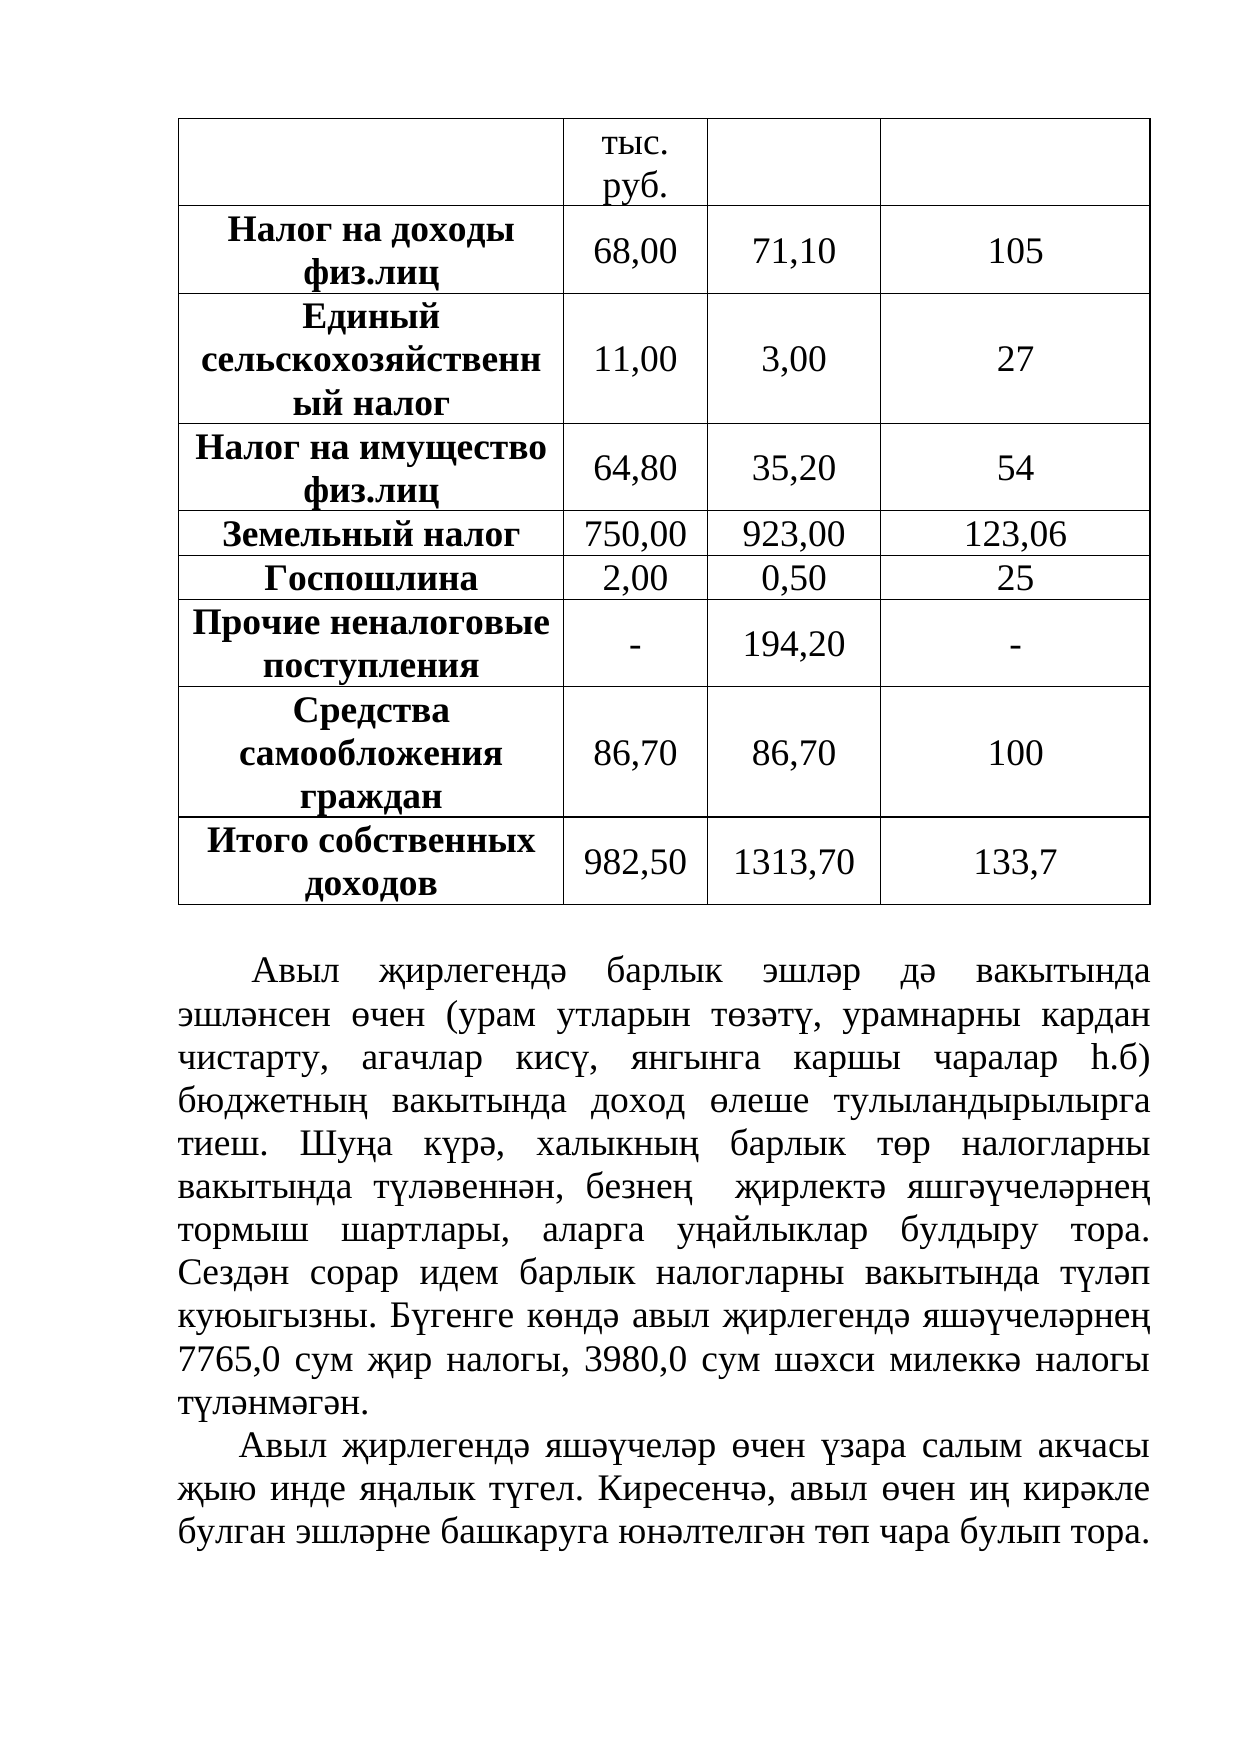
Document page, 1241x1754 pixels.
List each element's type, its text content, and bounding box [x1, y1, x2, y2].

table_cell Средства самообложения граждан [179, 687, 563, 816]
table_cell 0,50 [708, 556, 880, 599]
table_cell 25 [881, 556, 1149, 599]
table_cell 71,10 [708, 206, 880, 293]
text Авыл җирлегендә яшәүчеләр өчен үзара салым акчасы җыю инде яңалык түгел. Киресенчә, авыл өчен иң кирәкле булган эшләрне башкаруга юнәлтелгән төп чара булып тора. [177, 1422, 1152, 1552]
table_cell - [564, 600, 707, 686]
table_cell 86,70 [564, 687, 707, 816]
table_cell 86,70 [708, 687, 880, 816]
table_cell 64,80 [564, 424, 707, 510]
table_cell 54 [881, 424, 1149, 510]
table_header [179, 119, 563, 205]
table_cell 982,50 [564, 818, 707, 904]
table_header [564, 119, 707, 205]
table_cell 194,20 [708, 600, 880, 686]
table_cell Земельный налог [179, 511, 563, 554]
table_cell - [881, 600, 1149, 686]
table_cell Госпошлина [179, 556, 563, 599]
text Авыл җирлегендә барлык эшләр дә вакытында эшләнсен өчен (урам утларын төзәтү, урамнарны кардан чистарту, агачлар кисү, янгынга каршы чаралар һ.б) бюджетның вакытында доход өлеше тулыландырылырга тиеш. Шуңа күрә, халыкның барлык төр налогларны вакытында түләвеннән, безнең җирлектә яшгәүчеләрнең тормыш шартлары, аларга уңайлыклар булдыру тора. Сездән сорар идем барлык налогларны вакытында түләп куюыгызны. Бүгенге көндә авыл җирлегендә яшәүчеләрнең 7765,0 сум җир налогы, 3980,0 сум шәхси милеккә налогы түләнмәгән. [177, 948, 1152, 1422]
table_cell 68,00 [564, 206, 707, 293]
table_cell 1313,70 [708, 818, 880, 904]
table_cell Итого собственных доходов [179, 818, 563, 904]
table_cell Налог на доходы физ.лиц [179, 206, 563, 293]
table_cell Прочие неналоговые поступления [179, 600, 563, 686]
table_cell 11,00 [564, 294, 707, 423]
table_cell 27 [881, 294, 1149, 423]
table_cell 105 [881, 206, 1149, 293]
table_cell Единый сельскохозяйственный налог [179, 294, 563, 423]
table_cell 123,06 [881, 511, 1149, 554]
table_cell 100 [881, 687, 1149, 816]
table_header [881, 119, 1149, 205]
table_cell 2,00 [564, 556, 707, 599]
table_cell Налог на имущество физ.лиц [179, 424, 563, 510]
table_cell 923,00 [708, 511, 880, 554]
table_cell 35,20 [708, 424, 880, 510]
table_cell 750,00 [564, 511, 707, 554]
table_cell 3,00 [708, 294, 880, 423]
table_cell 133,7 [881, 818, 1149, 904]
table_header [708, 119, 880, 205]
